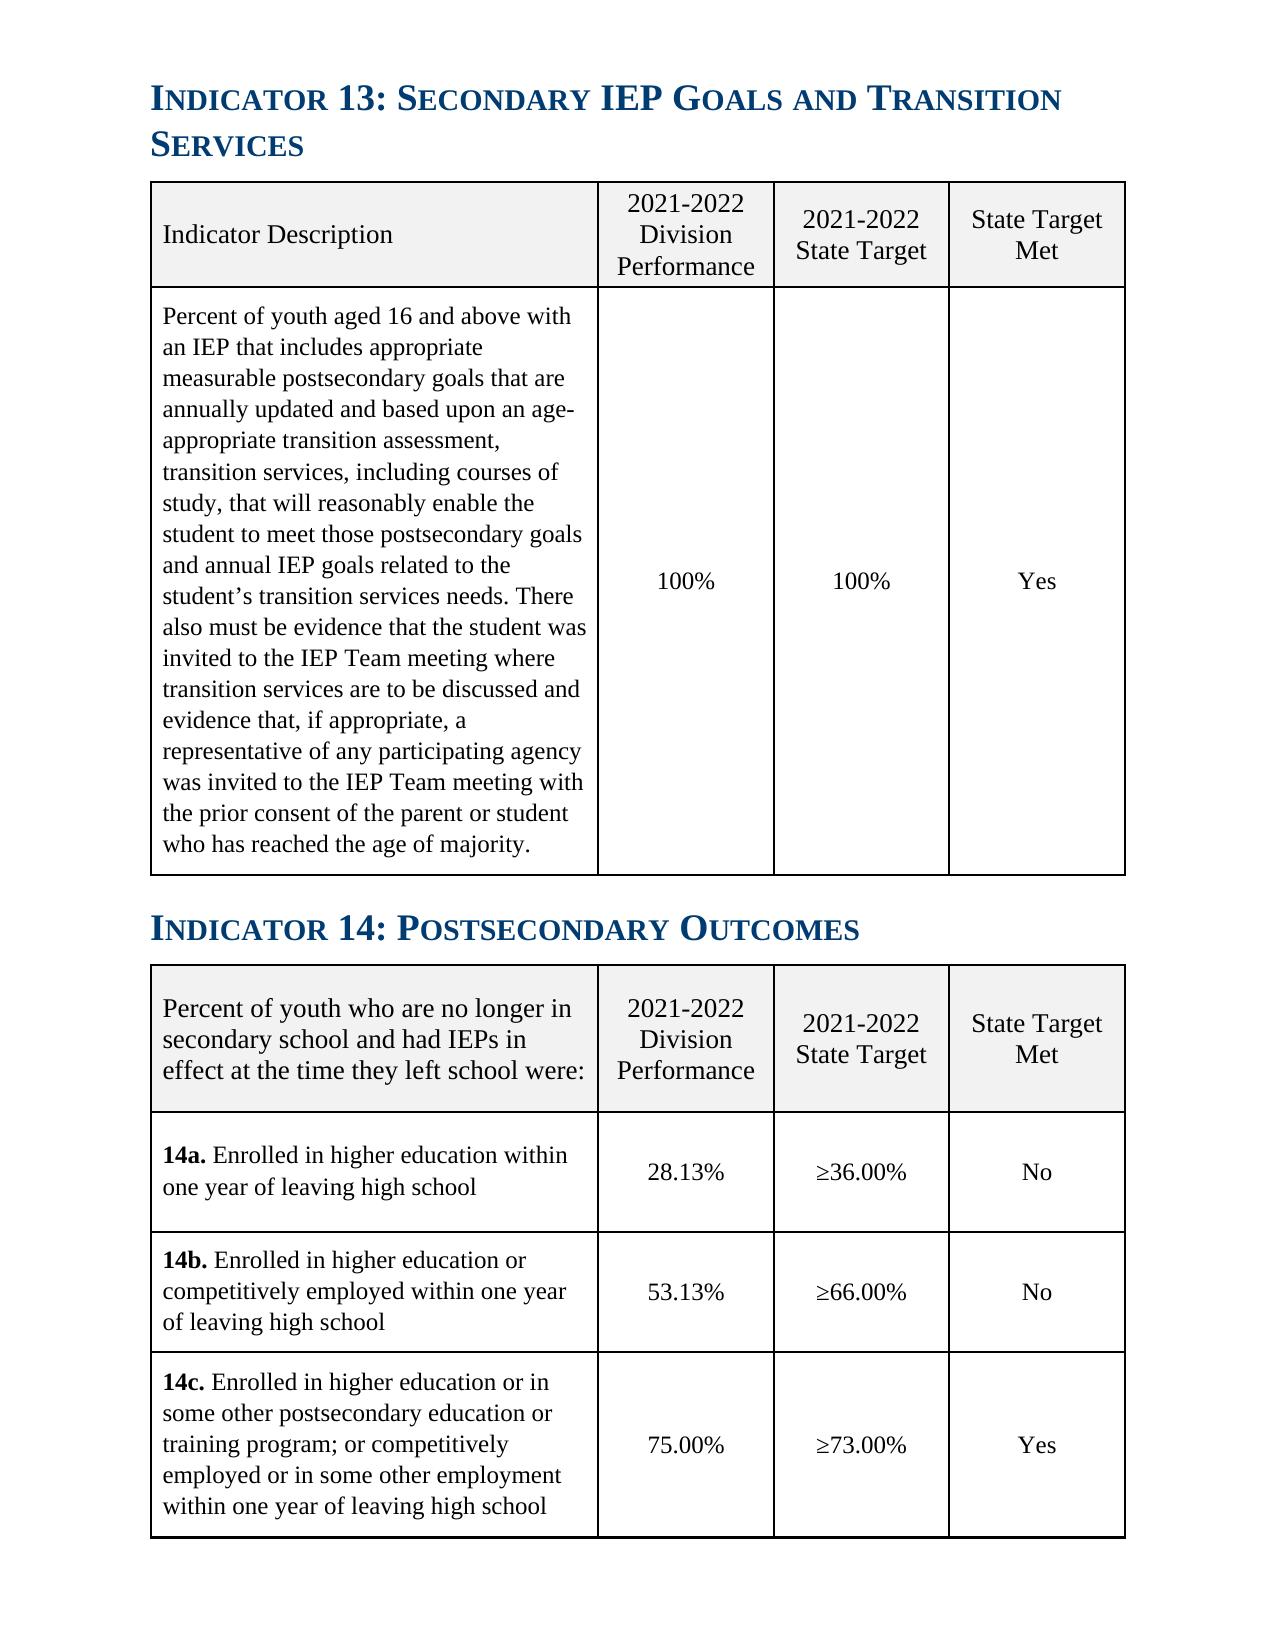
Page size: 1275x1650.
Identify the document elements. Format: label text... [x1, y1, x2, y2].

table_header 2021-2022 State Target [775, 183, 948, 286]
table_cell Yes [950, 288, 1124, 874]
table_cell 100% [775, 288, 948, 874]
table_cell Percent of youth aged 16 and above with an IEP that includes appropriate measurable postsecondary goals that are annually updated and based upon an age-appropriate transition assessment, transition services, including courses of study, that will reasonably enable the student to meet those postsecondary goals and annual IEP goals related to the student’s transition services needs. There also must be evidence that the student was invited to the IEP Team meeting where transition services are to be discussed and evidence that, if appropriate, a representative of any participating agency was invited to the IEP Team meeting with the prior consent of the parent or student who has reached the age of majority. [152, 288, 597, 874]
table_cell ≥36.00% [775, 1113, 948, 1231]
table_cell Yes [950, 1353, 1124, 1536]
table_cell No [950, 1113, 1124, 1231]
subtitle Indicator 13: Secondary IEP Goals and Transition Services [150, 75, 1125, 165]
table_cell 14a. Enrolled in higher education within one year of leaving high school [152, 1113, 597, 1231]
table_cell 14c. Enrolled in higher education or in some other postsecondary education or training program; or competitively employed or in some other employment within one year of leaving high school [152, 1353, 597, 1536]
table_header 2021-2022 Division Performance [599, 966, 773, 1111]
table_header Percent of youth who are no longer in secondary school and had IEPs in effect at the time they left school were: [152, 966, 597, 1111]
table_cell 14b. Enrolled in higher education or competitively employed within one year of leaving high school [152, 1233, 597, 1351]
table_cell 28.13% [599, 1113, 773, 1231]
table_cell No [950, 1233, 1124, 1351]
table_cell 75.00% [599, 1353, 773, 1536]
table_header State Target Met [950, 966, 1124, 1111]
table_cell 53.13% [599, 1233, 773, 1351]
table_cell ≥66.00% [775, 1233, 948, 1351]
table_header State Target Met [950, 183, 1124, 286]
subtitle Indicator 14: Postsecondary Outcomes [150, 905, 1125, 948]
table_header 2021-2022 Division Performance [599, 183, 773, 286]
table_header Indicator Description [152, 183, 597, 286]
table_cell ≥73.00% [775, 1353, 948, 1536]
table_cell 100% [599, 288, 773, 874]
table_header 2021-2022 State Target [775, 966, 948, 1111]
